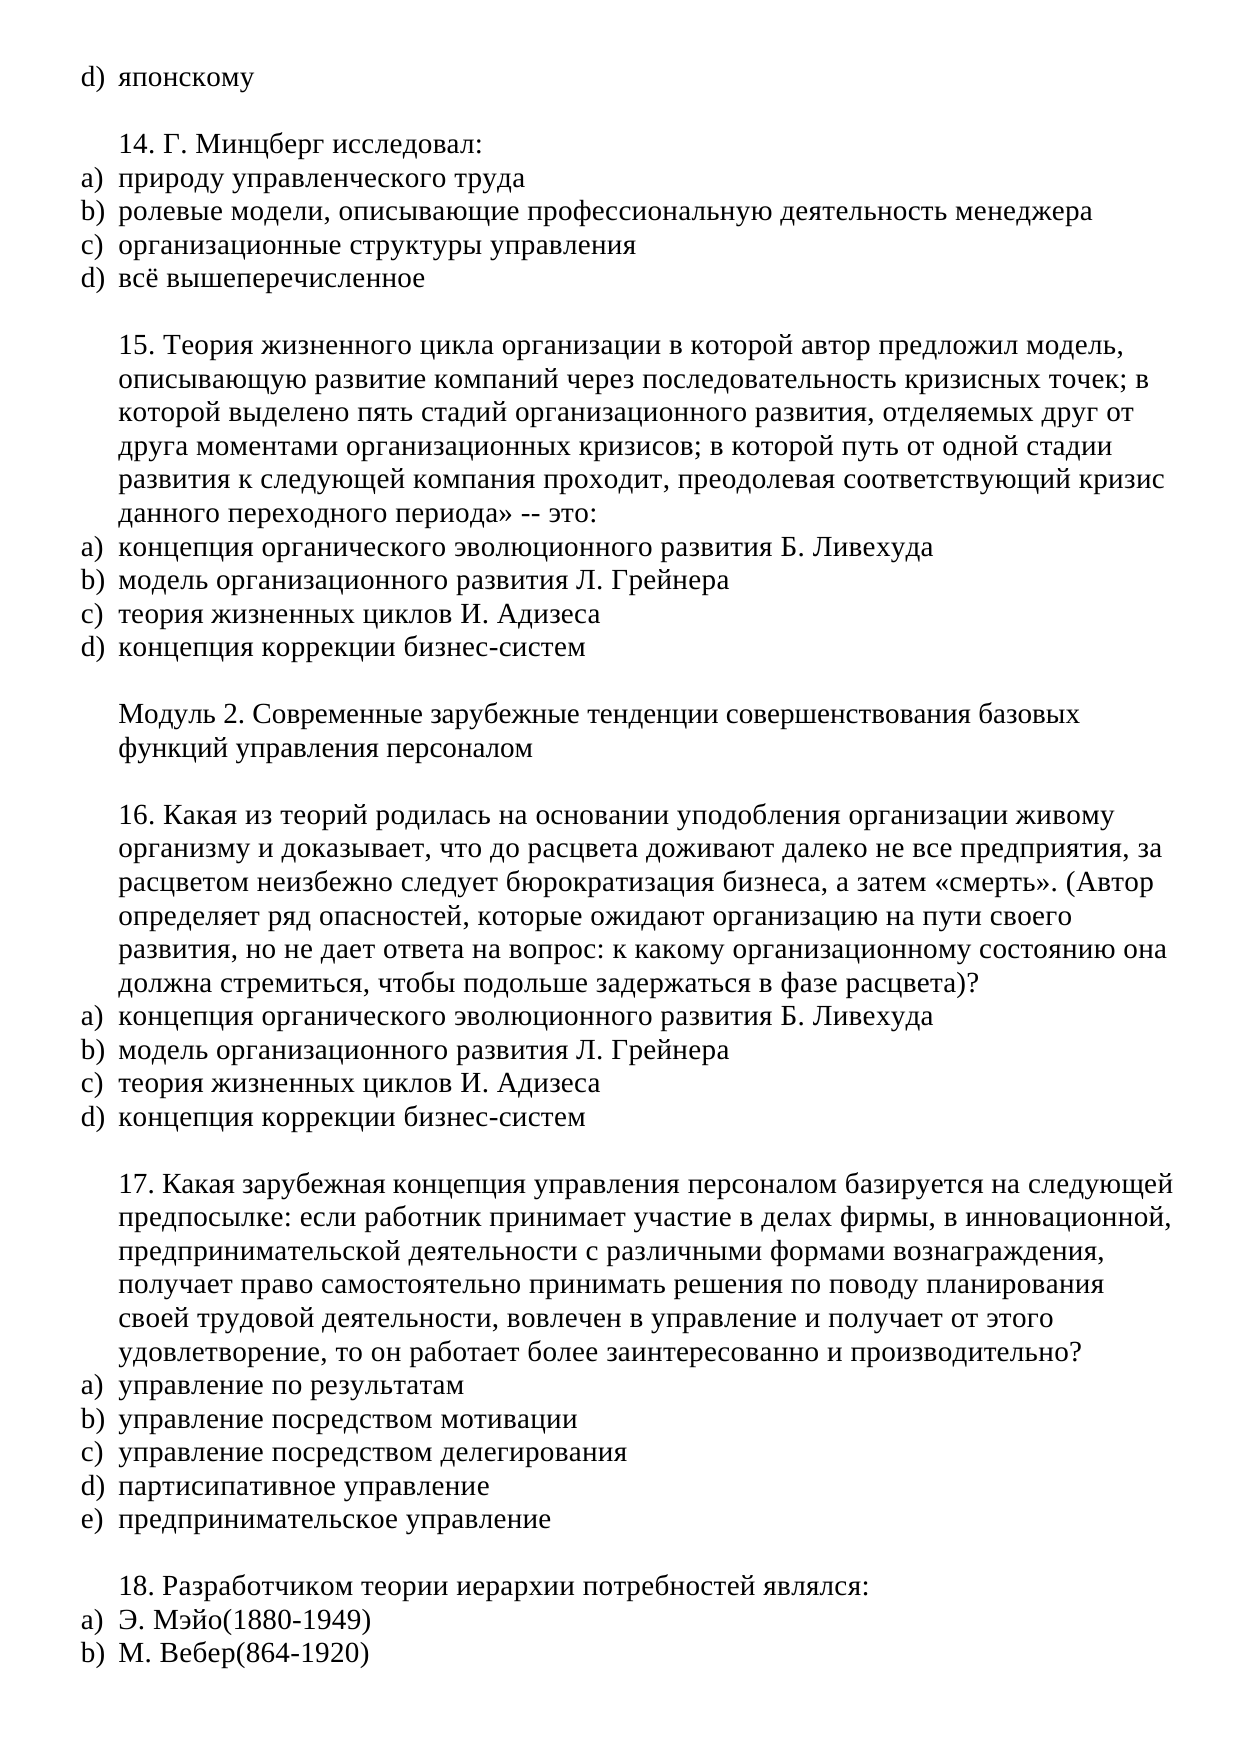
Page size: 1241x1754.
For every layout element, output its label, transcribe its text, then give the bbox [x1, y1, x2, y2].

text 14. Г. Минцберг исследовал: [118, 126, 1181, 160]
list теория жизненных циклов И. Адизеса [81, 596, 1181, 629]
list Э. Мэйо(1880-1949) [81, 1602, 1181, 1636]
list управление посредством делегирования [81, 1434, 1181, 1468]
list организационные структуры управления [81, 227, 1181, 260]
text 17. Какая зарубежная концепция управления персоналом базируется на следующей предпосылке: если работник принимает участие в делах фирмы, в инновационной, предпринимательской деятельности с различными формами вознаграждения, получает право самостоятельно принимать решения по поводу планирования своей трудовой деятельности, вовлечен в управление и получает от этого удовлетворение, то он работает более заинтересованно и производительно? [118, 1166, 1181, 1367]
list природу управленческого труда [81, 160, 1181, 193]
list концепция коррекции бизнес-систем [81, 1099, 1181, 1132]
text 18. Разработчиком теории иерархии потребностей являлся: [118, 1568, 1181, 1602]
list концепция органического эволюционного развития Б. Ливехуда [81, 998, 1181, 1032]
list управление посредством мотивации [81, 1401, 1181, 1434]
list ролевые модели, описывающие профессиональную деятельность менеджера [81, 193, 1181, 227]
text 15. Теория жизненного цикла организации в которой автор предложил модель, описывающую развитие компаний через последовательность кризисных точек; в которой выделено пять стадий организационного развития, отделяемых друг от друга моментами организационных кризисов; в которой путь от одной стадии развития к следующей компания проходит, преодолевая соответствующий кризис данного переходного периода» -- это: [118, 327, 1181, 529]
list управление по результатам [81, 1367, 1181, 1401]
list всё вышеперечисленное [81, 260, 1181, 294]
list концепция коррекции бизнес-систем [81, 629, 1181, 663]
list модель организационного развития Л. Грейнера [81, 562, 1181, 596]
list концепция органического эволюционного развития Б. Ливехуда [81, 529, 1181, 562]
list модель организационного развития Л. Грейнера [81, 1032, 1181, 1065]
list предпринимательское управление [81, 1501, 1181, 1535]
list партисипативное управление [81, 1468, 1181, 1501]
text Модуль 2. Современные зарубежные тенденции совершенствования базовых функций управления персоналом [118, 696, 1181, 763]
list теория жизненных циклов И. Адизеса [81, 1065, 1181, 1099]
list М. Вебер(864-1920) [81, 1636, 1181, 1669]
list японскому [81, 59, 1181, 93]
text 16. Какая из теорий родилась на основании уподобления организации живому организму и доказывает, что до расцвета доживают далеко не все предприятия, за расцветом неизбежно следует бюрократизация бизнеса, а затем «смерть». (Автор определяет ряд опасностей, которые ожидают организацию на пути своего развития, но не дает ответа на вопрос: к какому организационному состоянию она должна стремиться, чтобы подольше задержаться в фазе расцвета)? [118, 797, 1181, 998]
